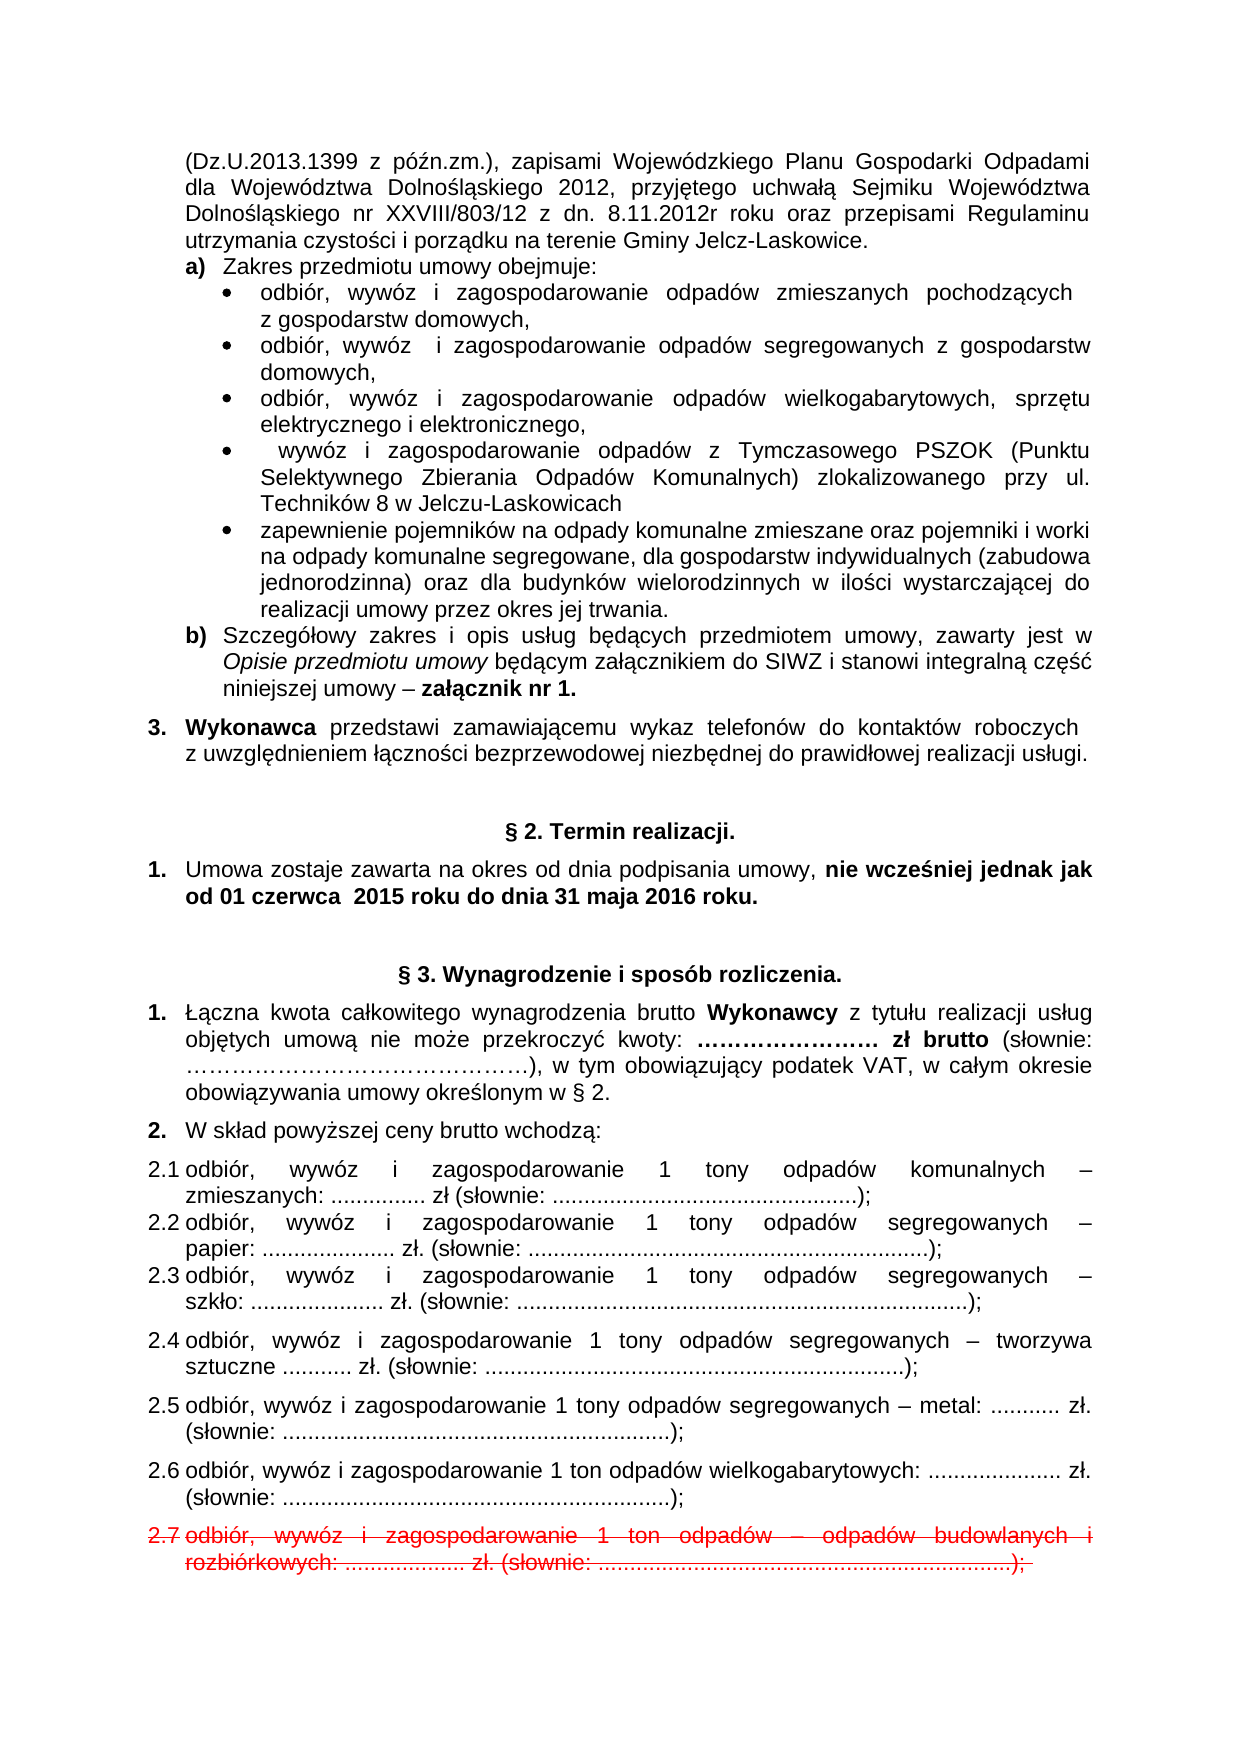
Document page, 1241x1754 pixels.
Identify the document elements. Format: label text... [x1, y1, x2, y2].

list wywóz i zagospodarowanie odpadów z Tymczasowego PSZOK (Punktu Selektywnego Zbierania Odpadów Komunalnych) zlokalizowanego przy ul. Techników 8 w Jelczu-Laskowicach [223, 437, 1091, 517]
list Szczegółowy zakres i opis usług będących przedmiotem umowy, zawarty jest w Opisie przedmiotu umowy będącym załącznikiem do SIWZ i stanowi integralną część niniejszej umowy – załącznik nr 1. [185, 622, 1093, 701]
list Zakres przedmiotu umowy obejmuje: [185, 253, 1091, 279]
list odbiór, wywóz i zagospodarowanie 1 tony odpadów segregowanych – tworzywa sztuczne ........... zł. (słownie: ..................................................................); [148, 1327, 1093, 1379]
text § 3. Wynagrodzenie i sposób rozliczenia. [148, 961, 1093, 987]
list odbiór, wywóz i zagospodarowanie 1 tony odpadów komunalnych – zmieszanych: ............... zł (słownie: ................................................); [148, 1156, 1093, 1209]
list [148, 148, 1090, 253]
text § 2. Termin realizacji. [148, 818, 1093, 844]
list odbiór, wywóz i zagospodarowanie odpadów zmieszanych pochodzących z gospodarstw domowych, [223, 279, 1091, 332]
list odbiór, wywóz i zagospodarowanie 1 tony odpadów segregowanych – papier: ..................... zł. (słownie: ...............................................................); [148, 1209, 1093, 1262]
list odbiór, wywóz i zagospodarowanie 1 tony odpadów segregowanych – szkło: ..................... zł. (słownie: .......................................................................); [148, 1262, 1093, 1314]
list zapewnienie pojemników na odpady komunalne zmieszane oraz pojemniki i worki na odpady komunalne segregowane, dla gospodarstw indywidualnych (zabudowa jednorodzinna) oraz dla budynków wielorodzinnych w ilości wystarczającej do realizacji umowy przez okres jej trwania. [223, 517, 1091, 622]
list Umowa zostaje zawarta na okres od dnia podpisania umowy, nie wcześniej jednak jak od 01 czerwca 2015 roku do dnia 31 maja 2016 roku. [148, 856, 1093, 909]
list odbiór, wywóz i zagospodarowanie odpadów segregowanych z gospodarstw domowych, [223, 332, 1091, 385]
list odbiór, wywóz i zagospodarowanie 1 tony odpadów segregowanych – metal: ........... zł. (słownie: .............................................................); [148, 1392, 1093, 1445]
list odbiór, wywóz i zagospodarowanie 1 ton odpadów – odpadów budowlanych i rozbiórkowych: ................... zł. (słownie: .................................................................); [148, 1522, 1093, 1575]
list odbiór, wywóz i zagospodarowanie 1 ton odpadów wielkogabarytowych: ..................... zł. (słownie: .............................................................); [148, 1457, 1093, 1510]
list Łączna kwota całkowitego wynagrodzenia brutto Wykonawcy z tytułu realizacji usług objętych umową nie może przekroczyć kwoty: …………………… zł brutto (słownie: ………………………………………), w tym obowiązujący podatek VAT, w całym okresie obowiązywania umowy określonym w § 2. [148, 999, 1093, 1105]
list W skład powyższej ceny brutto wchodzą: [148, 1117, 1093, 1144]
list Wykonawca przedstawi zamawiającemu wykaz telefonów do kontaktów roboczych z uwzględnieniem łączności bezprzewodowej niezbędnej do prawidłowej realizacji usługi. [148, 713, 1093, 766]
list odbiór, wywóz i zagospodarowanie odpadów wielkogabarytowych, sprzętu elektrycznego i elektronicznego, [223, 385, 1091, 437]
